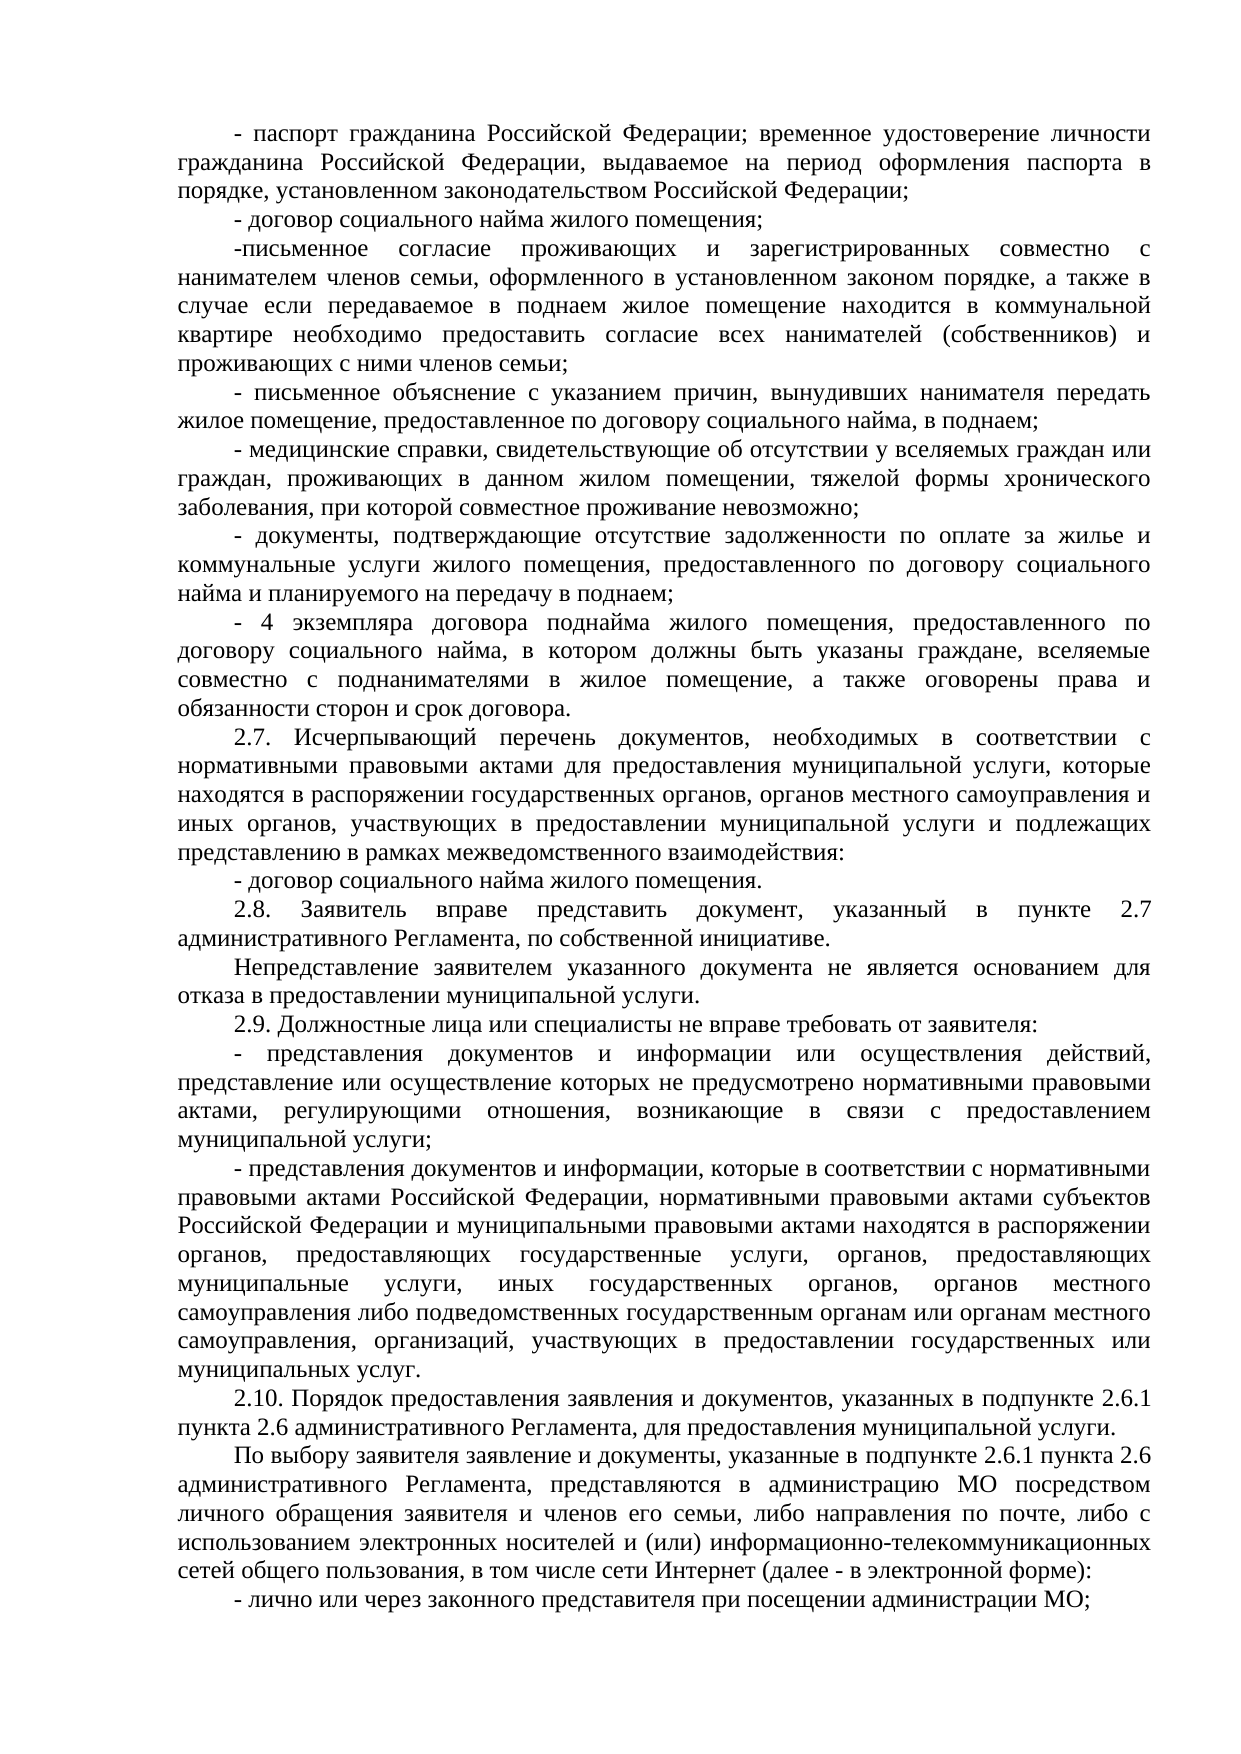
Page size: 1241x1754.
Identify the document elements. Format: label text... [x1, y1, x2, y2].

text 2.9. Должностные лица или специалисты не вправе требовать от заявителя: [177, 1009, 1152, 1038]
text - лично или через законного представителя при посещении администрации МО; [177, 1584, 1152, 1613]
text - представления документов и информации или осуществления действий, представление или осуществление которых не предусмотрено нормативными правовыми актами, регулирующими отношения, возникающие в связи с предоставлением муниципальной услуги; [177, 1038, 1152, 1153]
text - 4 экземпляра договора поднайма жилого помещения, предоставленного по договору социального найма, в котором должны быть указаны граждане, вселяемые совместно с поднанимателями в жилое помещение, а также оговорены права и обязанности сторон и срок договора. [177, 607, 1152, 722]
text По выбору заявителя заявление и документы, указанные в подпункте 2.6.1 пункта 2.6 административного Регламента, представляются в администрацию МО посредством личного обращения заявителя и членов его семьи, либо направления по почте, либо с использованием электронных носителей и (или) информационно-телекоммуникационных сетей общего пользования, в том числе сети Интернет (далее - в электронной форме): [177, 1441, 1152, 1584]
text - письменное объяснение с указанием причин, вынудивших нанимателя передать жилое помещение, предоставленное по договору социального найма, в поднаем; [177, 377, 1152, 434]
text - документы, подтверждающие отсутствие задолженности по оплате за жилье и коммунальные услуги жилого помещения, предоставленного по договору социального найма и планируемого на передачу в поднаем; [177, 521, 1152, 607]
text - представления документов и информации, которые в соответствии с нормативными правовыми актами Российской Федерации, нормативными правовыми актами субъектов Российской Федерации и муниципальными правовыми актами находятся в распоряжении органов, предоставляющих государственные услуги, органов, предоставляющих муниципальные услуги, иных государственных органов, органов местного самоуправления либо подведомственных государственным органам или органам местного самоуправления, организаций, участвующих в предоставлении государственных или муниципальных услуг. [177, 1153, 1152, 1383]
text - договор социального найма жилого помещения. [177, 866, 1152, 894]
text -письменное согласие проживающих и зарегистрированных совместно с нанимателем членов семьи, оформленного в установленном законом порядке, а также в случае если передаваемое в поднаем жилое помещение находится в коммунальной квартире необходимо предоставить согласие всех нанимателей (собственников) и проживающих с ними членов семьи; [177, 233, 1152, 377]
text Непредставление заявителем указанного документа не является основанием для отказа в предоставлении муниципальной услуги. [177, 952, 1152, 1009]
text 2.10. Порядок предоставления заявления и документов, указанных в подпункте 2.6.1 пункта 2.6 административного Регламента, для предоставления муниципальной услуги. [177, 1383, 1152, 1441]
text - медицинские справки, свидетельствующие об отсутствии у вселяемых граждан или граждан, проживающих в данном жилом помещении, тяжелой формы хронического заболевания, при которой совместное проживание невозможно; [177, 434, 1152, 521]
text - договор социального найма жилого помещения; [177, 204, 1152, 233]
text - паспорт гражданина Российской Федерации; временное удостоверение личности гражданина Российской Федерации, выдаваемое на период оформления паспорта в порядке, установленном законодательством Российской Федерации; [177, 118, 1152, 204]
text 2.7. Исчерпывающий перечень документов, необходимых в соответствии с нормативными правовыми актами для предоставления муниципальной услуги, которые находятся в распоряжении государственных органов, органов местного самоуправления и иных органов, участвующих в предоставлении муниципальной услуги и подлежащих представлению в рамках межведомственного взаимодействия: [177, 722, 1152, 866]
text 2.8. Заявитель вправе представить документ, указанный в пункте 2.7 административного Регламента, по собственной инициативе. [177, 894, 1152, 952]
